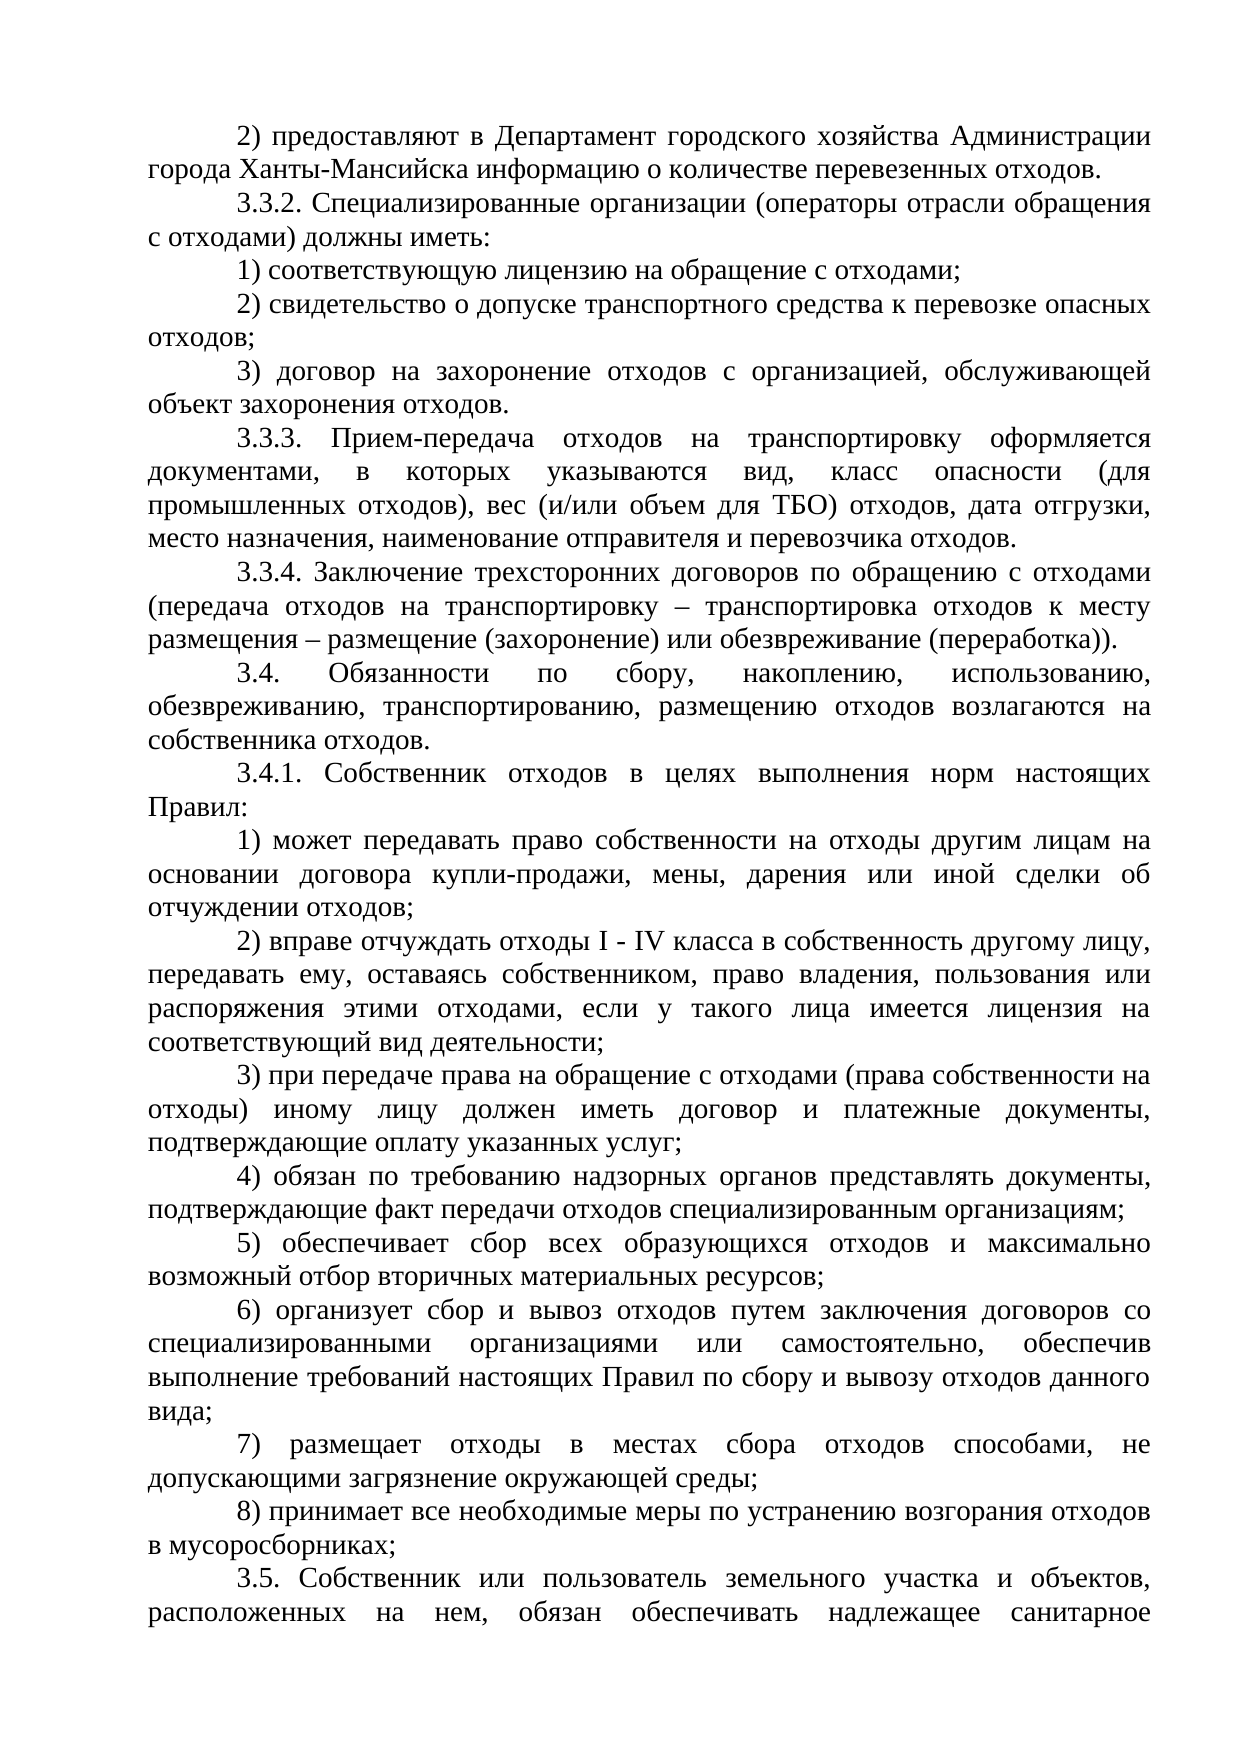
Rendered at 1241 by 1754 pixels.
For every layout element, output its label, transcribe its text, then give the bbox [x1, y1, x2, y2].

text 1) соответствующую лицензию на обращение с отходами; [148, 252, 1152, 286]
text 7) размещает отходы в местах сбора отходов способами, не допускающими загрязнение окружающей среды; [148, 1426, 1152, 1493]
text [148, 1560, 1152, 1627]
text 3.3.3. Прием-передача отходов на транспортировку оформляется документами, в которых указываются вид, класс опасности (для промышленных отходов), вес (и/или объем для ТБО) отходов, дата отгрузки, место назначения, наименование отправителя и перевозчика отходов. [148, 420, 1152, 554]
text 5) обеспечивает сбор всех образующихся отходов и максимально возможный отбор вторичных материальных ресурсов; [148, 1225, 1152, 1292]
text 4) обязан по требованию надзорных органов представлять документы, подтверждающие факт передачи отходов специализированным организациям; [148, 1158, 1152, 1225]
text 1) может передавать право собственности на отходы другим лицам на основании договора купли-продажи, мены, дарения или иной сделки об отчуждении отходов; [148, 822, 1152, 923]
text 6) организует сбор и вывоз отходов путем заключения договоров со специализированными организациями или самостоятельно, обеспечив выполнение требований настоящих Правил по сбору и вывозу отходов данного вида; [148, 1292, 1152, 1426]
text 8) принимает все необходимые меры по устранению возгорания отходов в мусоросборниках; [148, 1493, 1152, 1560]
text 2) вправе отчуждать отходы I - IV класса в собственность другому лицу, передавать ему, оставаясь собственником, право владения, пользования или распоряжения этими отходами, если у такого лица имеется лицензия на соответствующий вид деятельности; [148, 923, 1152, 1057]
text 3.3.2. Специализированные организации (операторы отрасли обращения с отходами) должны иметь: [148, 185, 1152, 252]
text 3) при передаче права на обращение с отходами (права собственности на отходы) иному лицу должен иметь договор и платежные документы, подтверждающие оплату указанных услуг; [148, 1057, 1152, 1158]
text 3.3.4. Заключение трехсторонних договоров по обращению с отходами (передача отходов на транспортировку – транспортировка отходов к месту размещения – размещение (захоронение) или обезвреживание (переработка)). [148, 554, 1152, 655]
text 2) предоставляют в Департамент городского хозяйства Администрации города Ханты-Мансийска информацию о количестве перевезенных отходов. [148, 118, 1152, 185]
text 3.4.1. Собственник отходов в целях выполнения норм настоящих Правил: [148, 755, 1152, 822]
text 3) договор на захоронение отходов с организацией, обслуживающей объект захоронения отходов. [148, 353, 1152, 420]
text 3.4. Обязанности по сбору, накоплению, использованию, обезвреживанию, транспортированию, размещению отходов возлагаются на собственника отходов. [148, 655, 1152, 755]
text 2) свидетельство о допуске транспортного средства к перевозке опасных отходов; [148, 286, 1152, 353]
